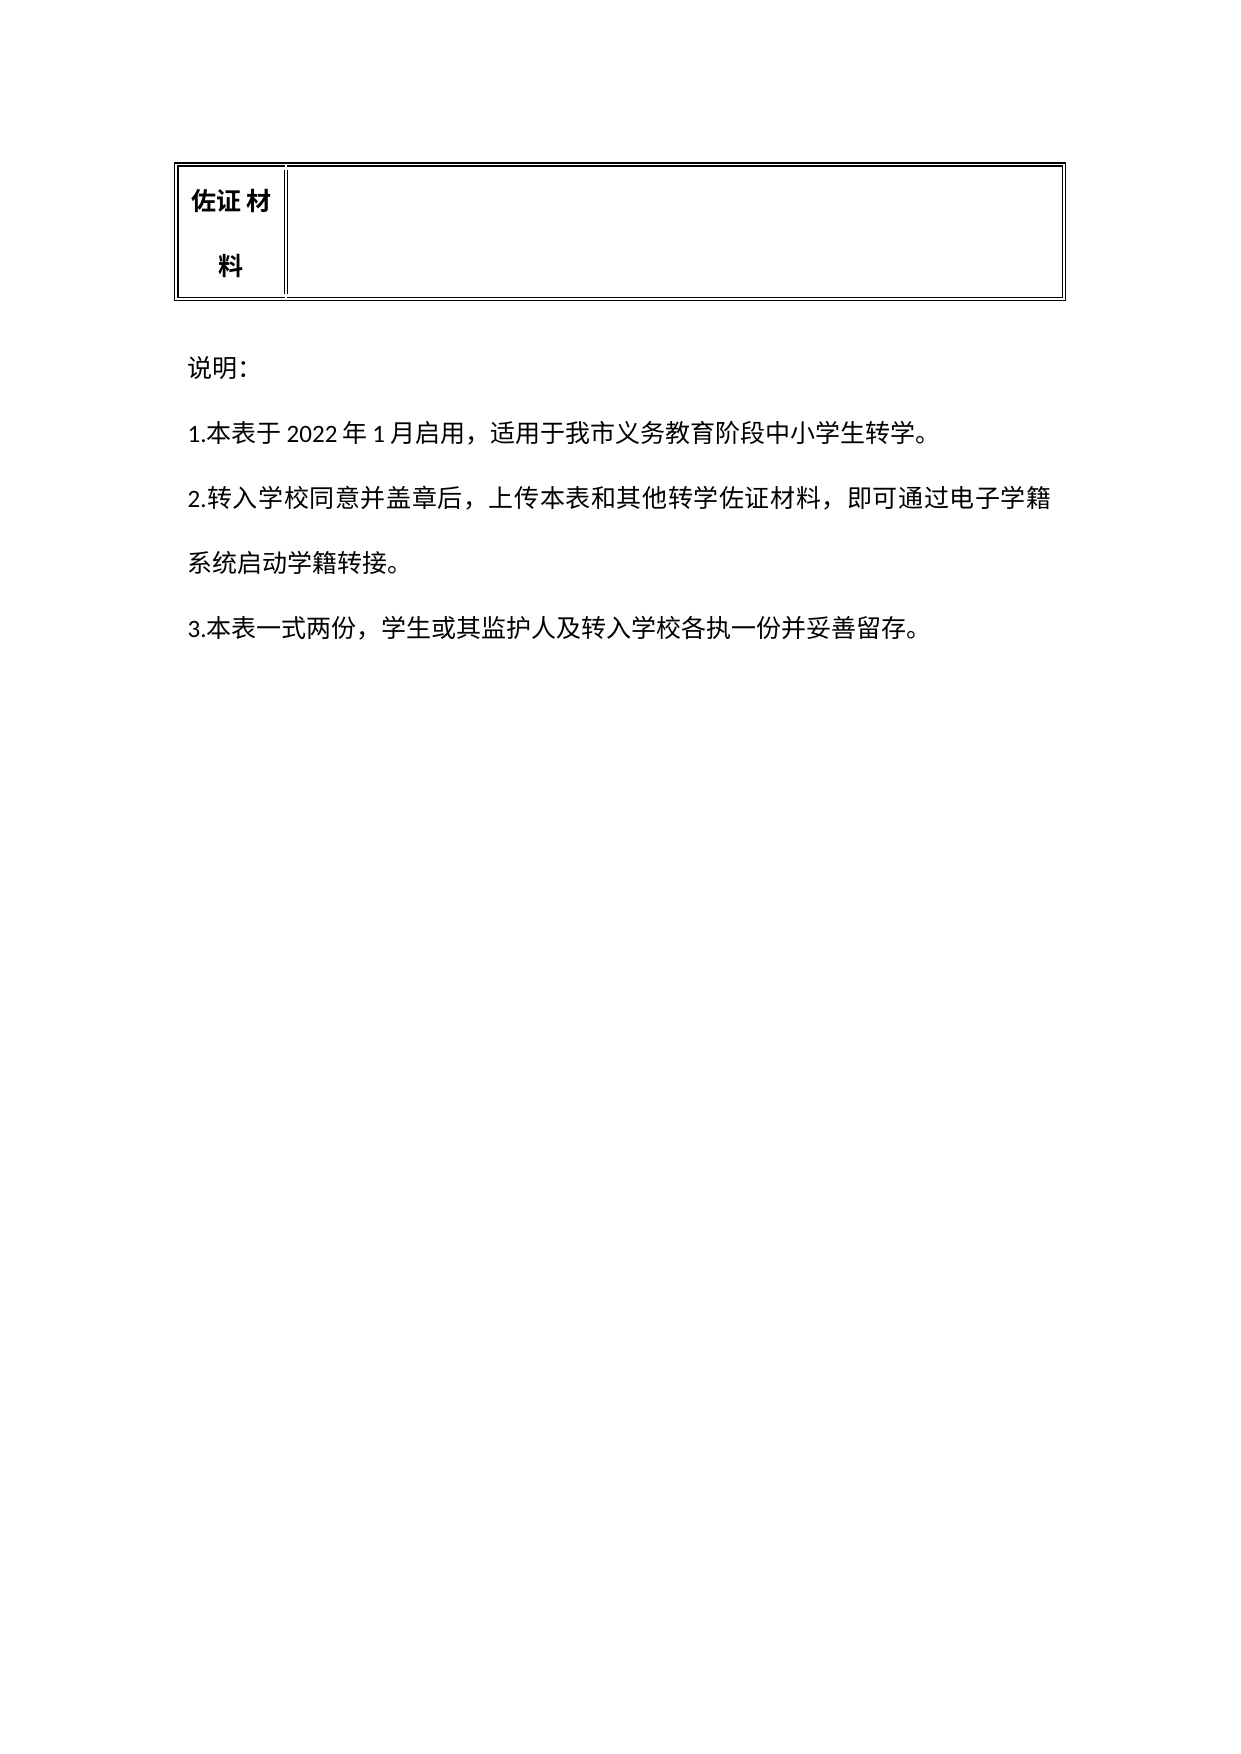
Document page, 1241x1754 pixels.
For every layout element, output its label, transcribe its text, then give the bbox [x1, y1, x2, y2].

table_cell 佐证 材料 [176, 164, 286, 297]
text 说明： [187, 334, 1053, 399]
table_cell [286, 166, 1062, 297]
text 1.本表于2022年1月启用，适用于我市义务教育阶段中小学生转学。 [187, 399, 1053, 464]
text 2.转入学校同意并盖章后，上传本表和其他转学佐证材料，即可通过电子学籍系统启动学籍转接。 [187, 464, 1053, 594]
text 3.本表一式两份，学生或其监护人及转入学校各执一份并妥善留存。 [187, 594, 1053, 659]
